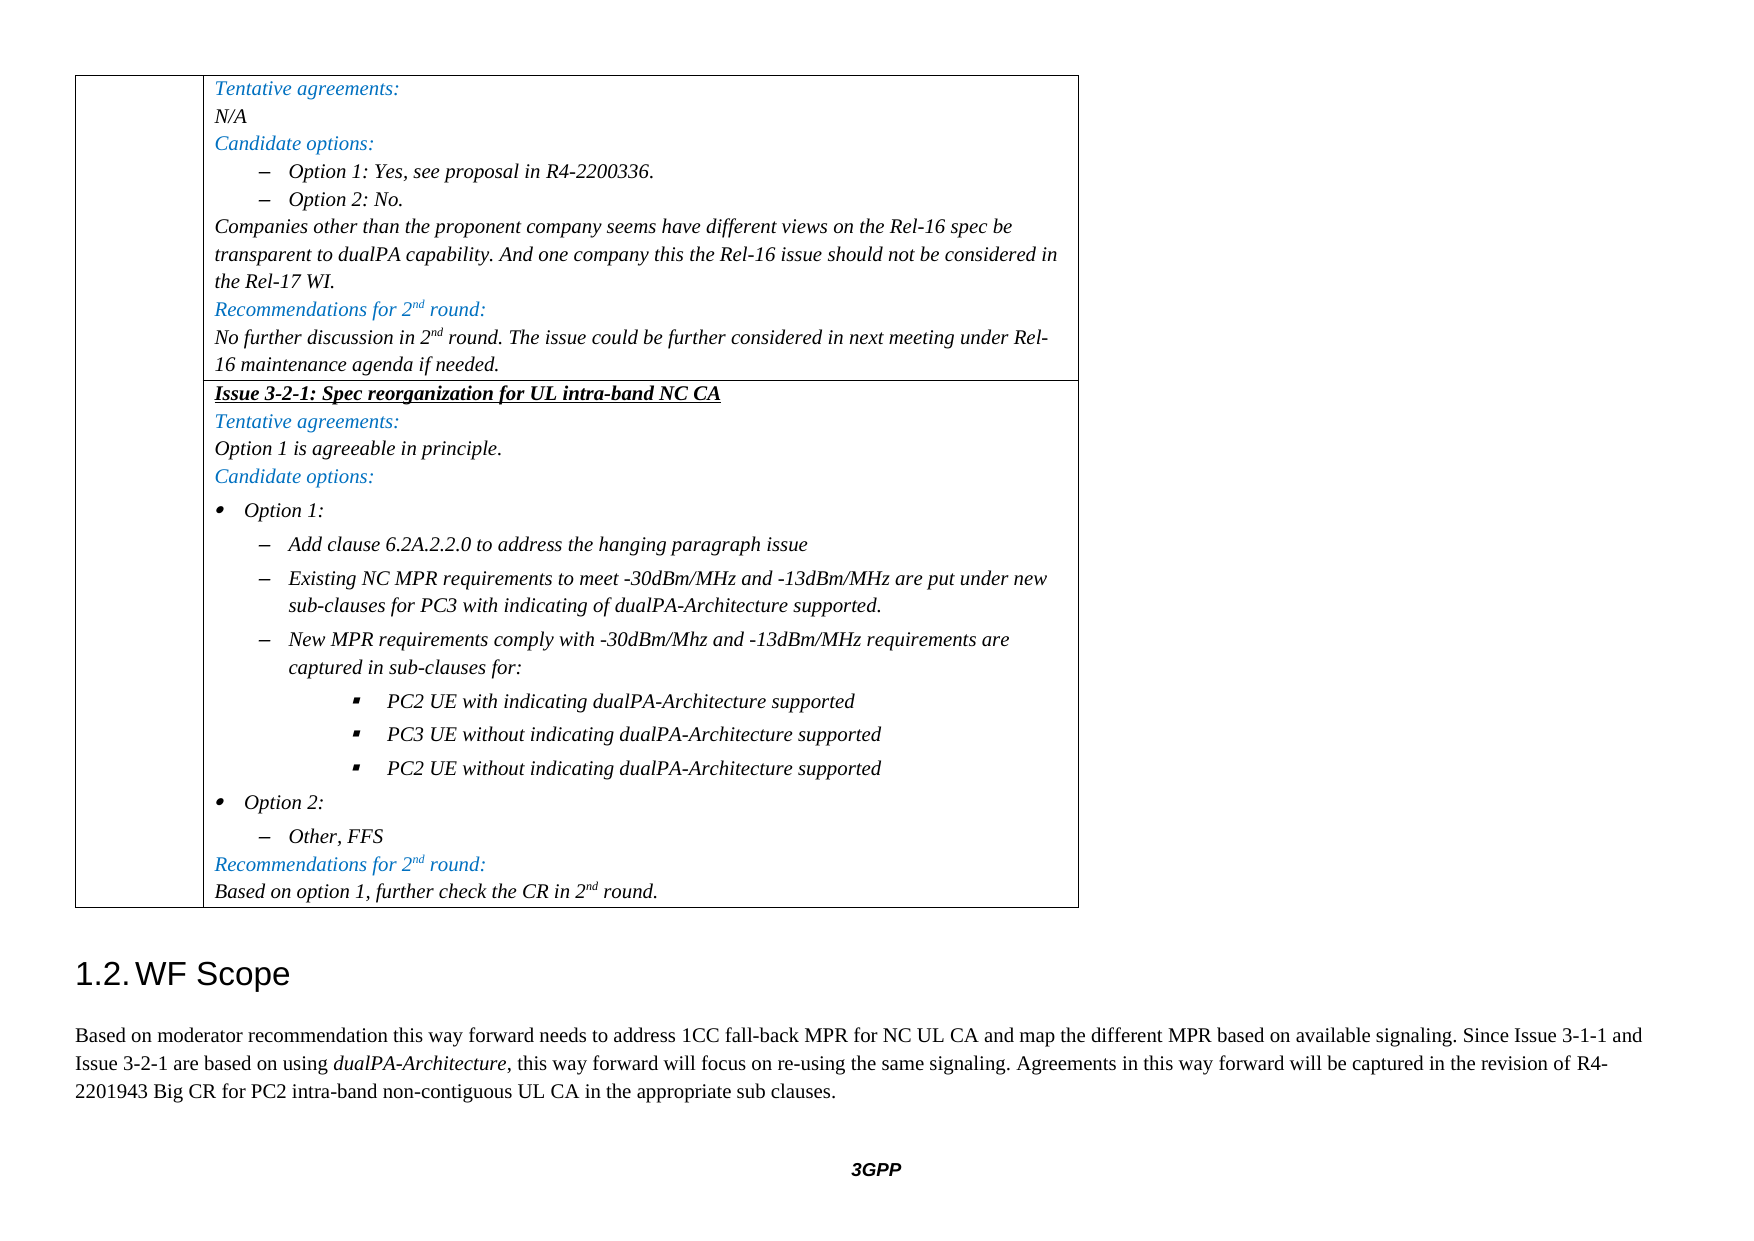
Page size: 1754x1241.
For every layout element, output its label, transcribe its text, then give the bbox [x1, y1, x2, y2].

table_cell Issue 3-2-1: Spec reorganization for UL intra-band NC CA Tentative agreements: Option 1 is agreeable in principle. Candidate options: Option 1: Add clause 6.2A.2.2.0 to address the hanging paragraph issue Existing NC MPR requirements to meet -30dBm/MHz and -13dBm/MHz are put under new sub-clauses for PC3 with indicating of dualPA-Architecture supported. New MPR requirements comply with -30dBm/Mhz and -13dBm/MHz requirements are captured in sub-clauses for: PC2 UE with indicating dualPA-Architecture supported PC3 UE without indicating dualPA-Architecture supported PC2 UE without indicating dualPA-Architecture supported Option 2: Other, FFS Recommendations for 2nd round: Based on option 1, further check the CR in 2nd round. [204, 381, 1078, 907]
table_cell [204, 76, 1078, 380]
subtitle WF Scope [75, 954, 1679, 993]
text Based on moderator recommendation this way forward needs to address 1CC fall-back MPR for NC UL CA and map the different MPR based on available signaling. Since Issue 3-1-1 and Issue 3-2-1 are based on using dualPA-Architecture, this way forward will focus on re-using the same signaling. Agreements in this way forward will be captured in the revision of R4-2201943 Big CR for PC2 intra-band non-contiguous UL CA in the appropriate sub clauses. [75, 1023, 1679, 1103]
